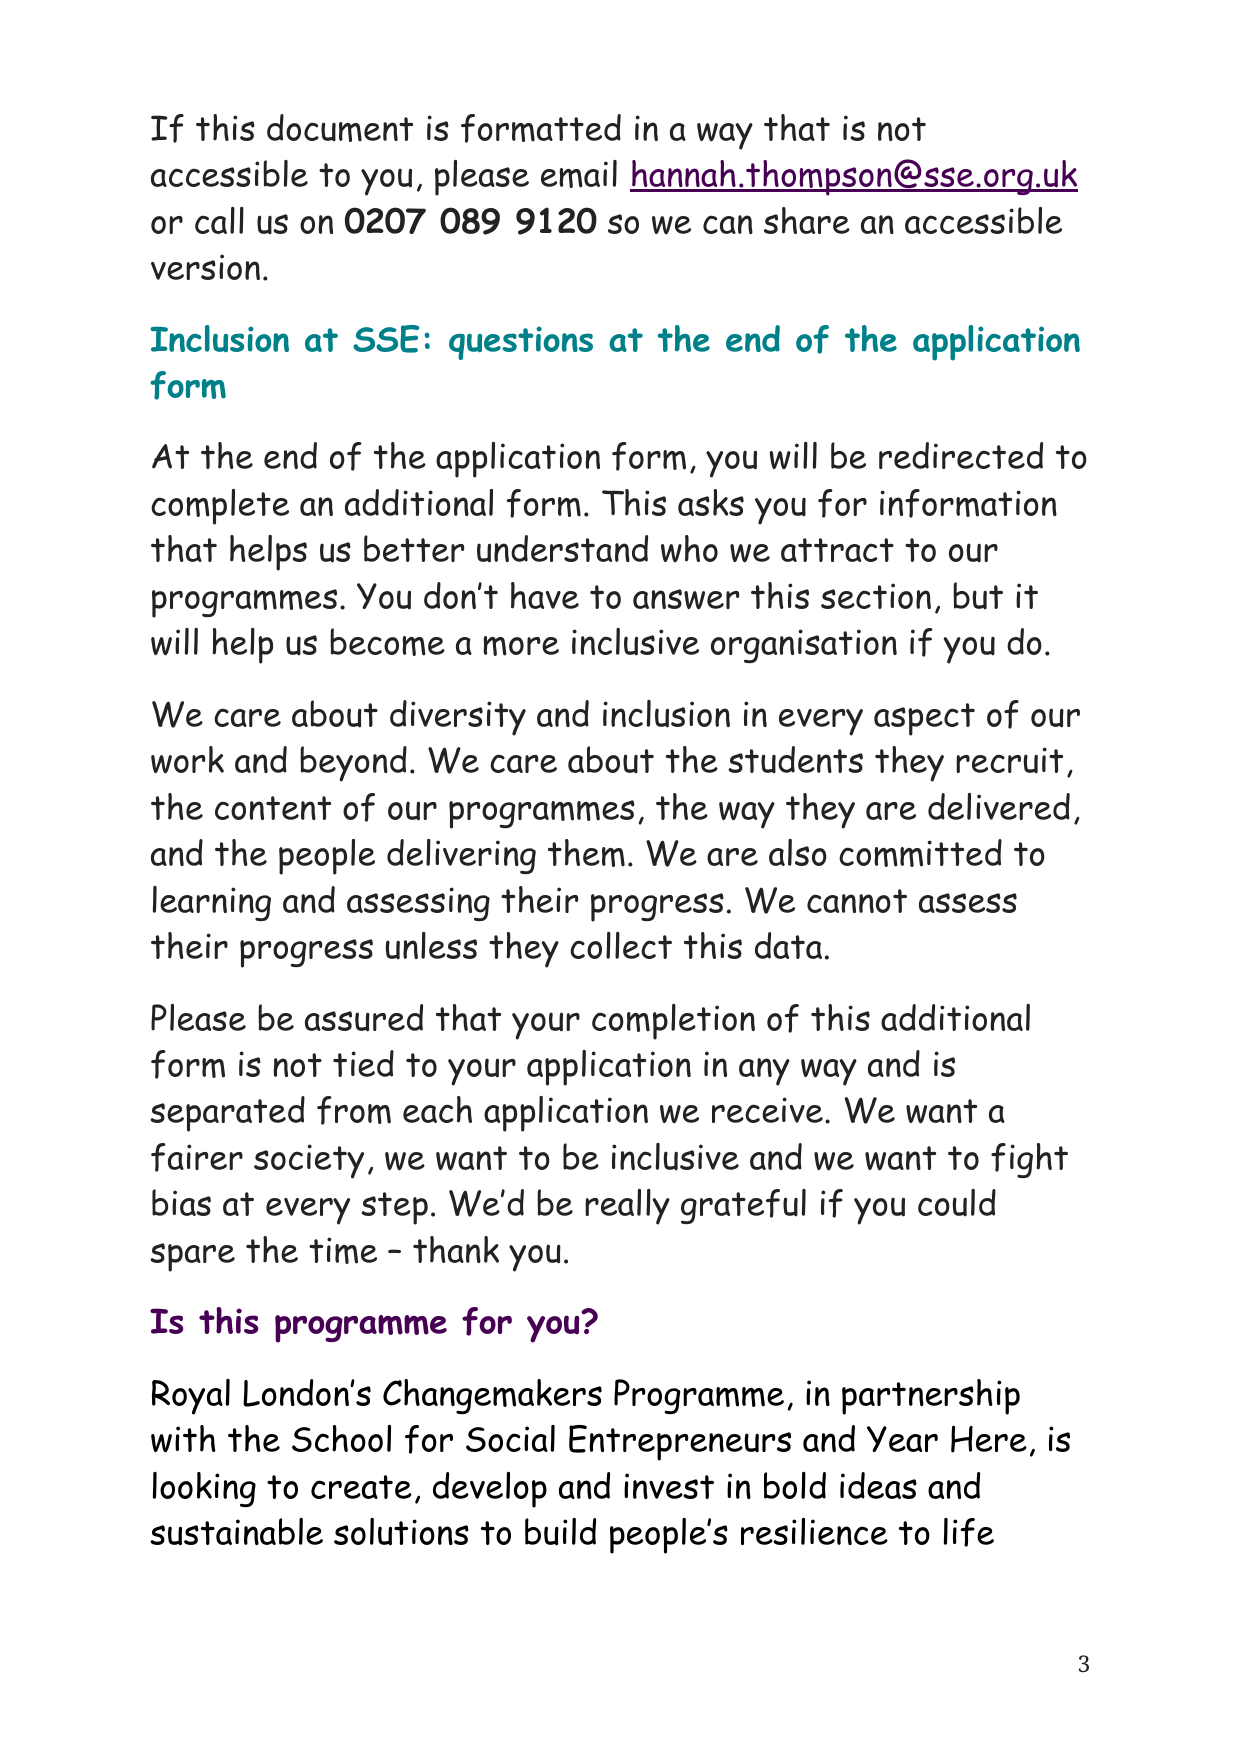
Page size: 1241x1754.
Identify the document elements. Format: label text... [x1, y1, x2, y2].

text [150, 1368, 1090, 1554]
text If this document is formatted in a way that is not accessible to you, please email hannah.thompson@sse.org.uk or call us on 0207 089 9120 so we can share an accessible version. [150, 103, 1090, 289]
text We care about diversity and inclusion in every aspect of our work and beyond. We care about the students they recruit, the content of our programmes, the way they are delivered, and the people delivering them. We are also committed to learning and assessing their progress. We cannot assess their progress unless they collect this data. [150, 689, 1090, 968]
text Please be assured that your completion of this additional form is not tied to your application in any way and is separated from each application we receive. We want a fairer society, we want to be inclusive and we want to fight bias at every step. We’d be really grateful if you could spare the time – thank you. [150, 993, 1090, 1272]
subtitle Is this programme for you? [150, 1297, 1090, 1343]
text At the end of the application form, you will be redirected to complete an additional form. This asks you for information that helps us better understand who we attract to our programmes. You don’t have to answer this section, but it will help us become a more inclusive organisation if you do. [150, 432, 1090, 664]
subtitle Inclusion at SSE: questions at the end of the application form [150, 314, 1090, 407]
